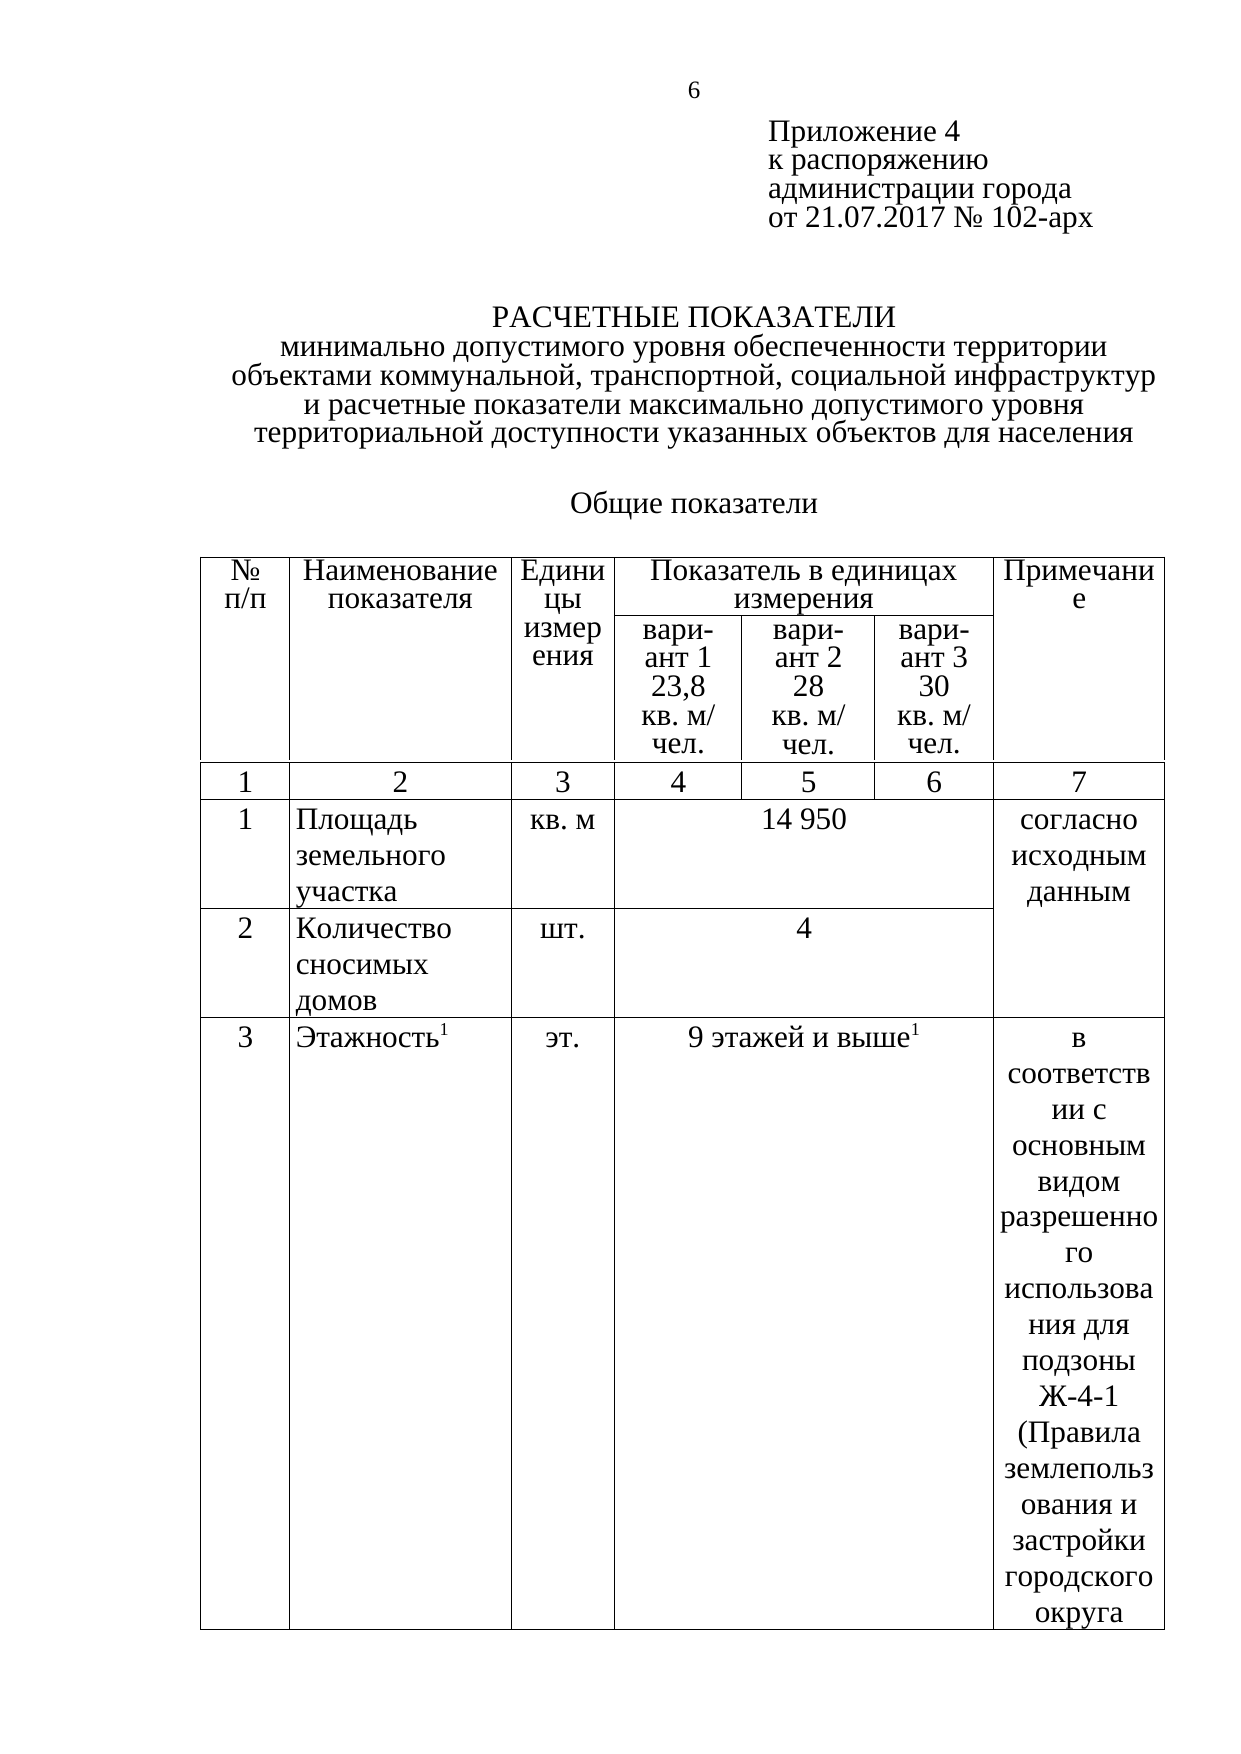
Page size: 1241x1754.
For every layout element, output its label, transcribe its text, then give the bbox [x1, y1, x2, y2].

table_cell эт. [512, 1018, 614, 1629]
table_header 2 [290, 763, 511, 799]
table_header Примечание [994, 558, 1164, 760]
table_cell Площадь земельного участка [290, 800, 511, 908]
table_cell Этажность1 [290, 1018, 511, 1629]
text к распоряжению [207, 147, 1181, 176]
table_cell 9 этажей и выше1 [615, 1018, 993, 1629]
text территориальной доступности указанных объектов для населения [207, 420, 1181, 449]
table_cell вари- ант 1 23,8 кв. м/ чел. [615, 616, 741, 760]
table_cell 1 [201, 800, 289, 908]
table_cell шт. [512, 909, 614, 1017]
table_header 5 [742, 763, 874, 799]
table_header 6 [875, 763, 993, 799]
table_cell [994, 1018, 1164, 1629]
table_header 4 [615, 763, 741, 799]
text и расчетные показатели максимально допустимого уровня [207, 391, 1181, 420]
table_header 3 [512, 763, 614, 799]
table_cell Количество сносимых домов [290, 909, 511, 1017]
table_header Показатель в единицах измерения [615, 558, 993, 615]
table_header 7 [994, 763, 1164, 799]
table_cell вари- ант 3 30 кв. м/ чел. [875, 616, 993, 760]
table_header Единицы измерения [512, 558, 614, 760]
text от 21.07.2017 № 102-арх [207, 204, 1181, 233]
table_cell кв. м [512, 800, 614, 908]
table_cell 14 950 [615, 800, 993, 908]
text Приложение 4 [207, 118, 1181, 147]
text объектами коммунальной, транспортной, социальной инфраструктур [998, 362, 1181, 391]
table_header № п/п [201, 558, 289, 760]
text РАСЧЕТНЫЕ ПОКАЗАТЕЛИ [207, 305, 1181, 334]
text объектами коммунальной, транспортной, социальной инфраструктур [207, 362, 996, 391]
text Общие показатели [207, 485, 1181, 521]
table_cell вари- ант 2 28 кв. м/ чел. [742, 616, 874, 760]
table_cell 4 [615, 909, 993, 1017]
table_header Наименование показателя [290, 558, 511, 760]
text минимально допустимого уровня обеспеченности территории [207, 334, 1181, 362]
table_cell согласно исходным данным [994, 800, 1164, 1017]
table_cell 3 [201, 1018, 289, 1629]
table_header 1 [201, 763, 289, 799]
table_cell 2 [201, 909, 289, 1017]
text администрации города [207, 176, 1181, 204]
